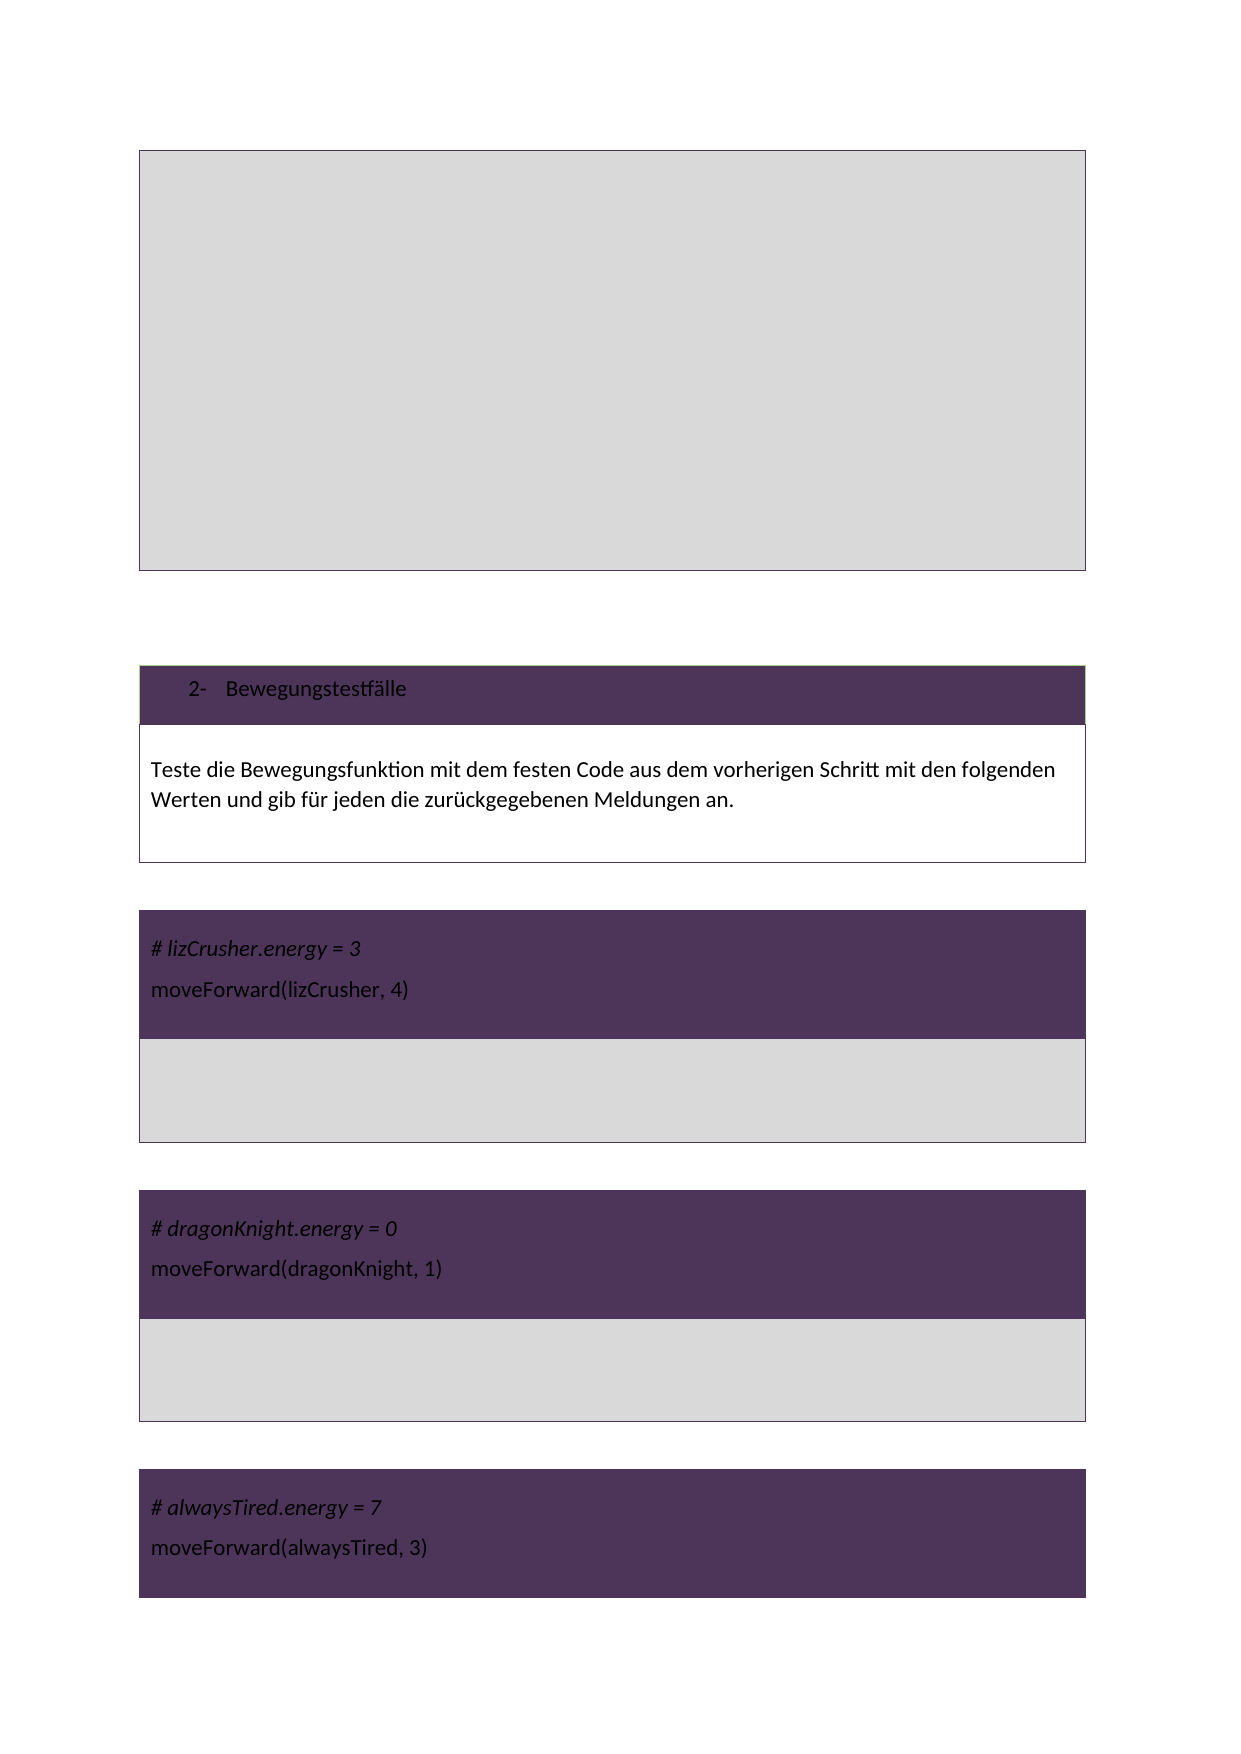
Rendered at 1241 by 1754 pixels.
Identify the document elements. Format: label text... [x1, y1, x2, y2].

table_header # lizCrusher.energy = 3 moveForward(lizCrusher, 4) [140, 911, 1085, 1038]
table_cell Teste die Bewegungsfunktion mit dem festen Code aus dem vorherigen Schritt mit den folgenden Werten und gib für jeden die zurückgegebenen Meldungen an. [140, 725, 1085, 862]
table_header # alwaysTired.energy = 7 moveForward(alwaysTired, 3) [140, 1470, 1085, 1597]
table_header # dragonKnight.energy = 0 moveForward(dragonKnight, 1) [140, 1191, 1085, 1318]
table_cell [140, 1319, 1085, 1421]
table_header Bewegungstestfälle [140, 666, 1085, 724]
table_cell [140, 151, 1085, 570]
table_cell [140, 1039, 1085, 1142]
